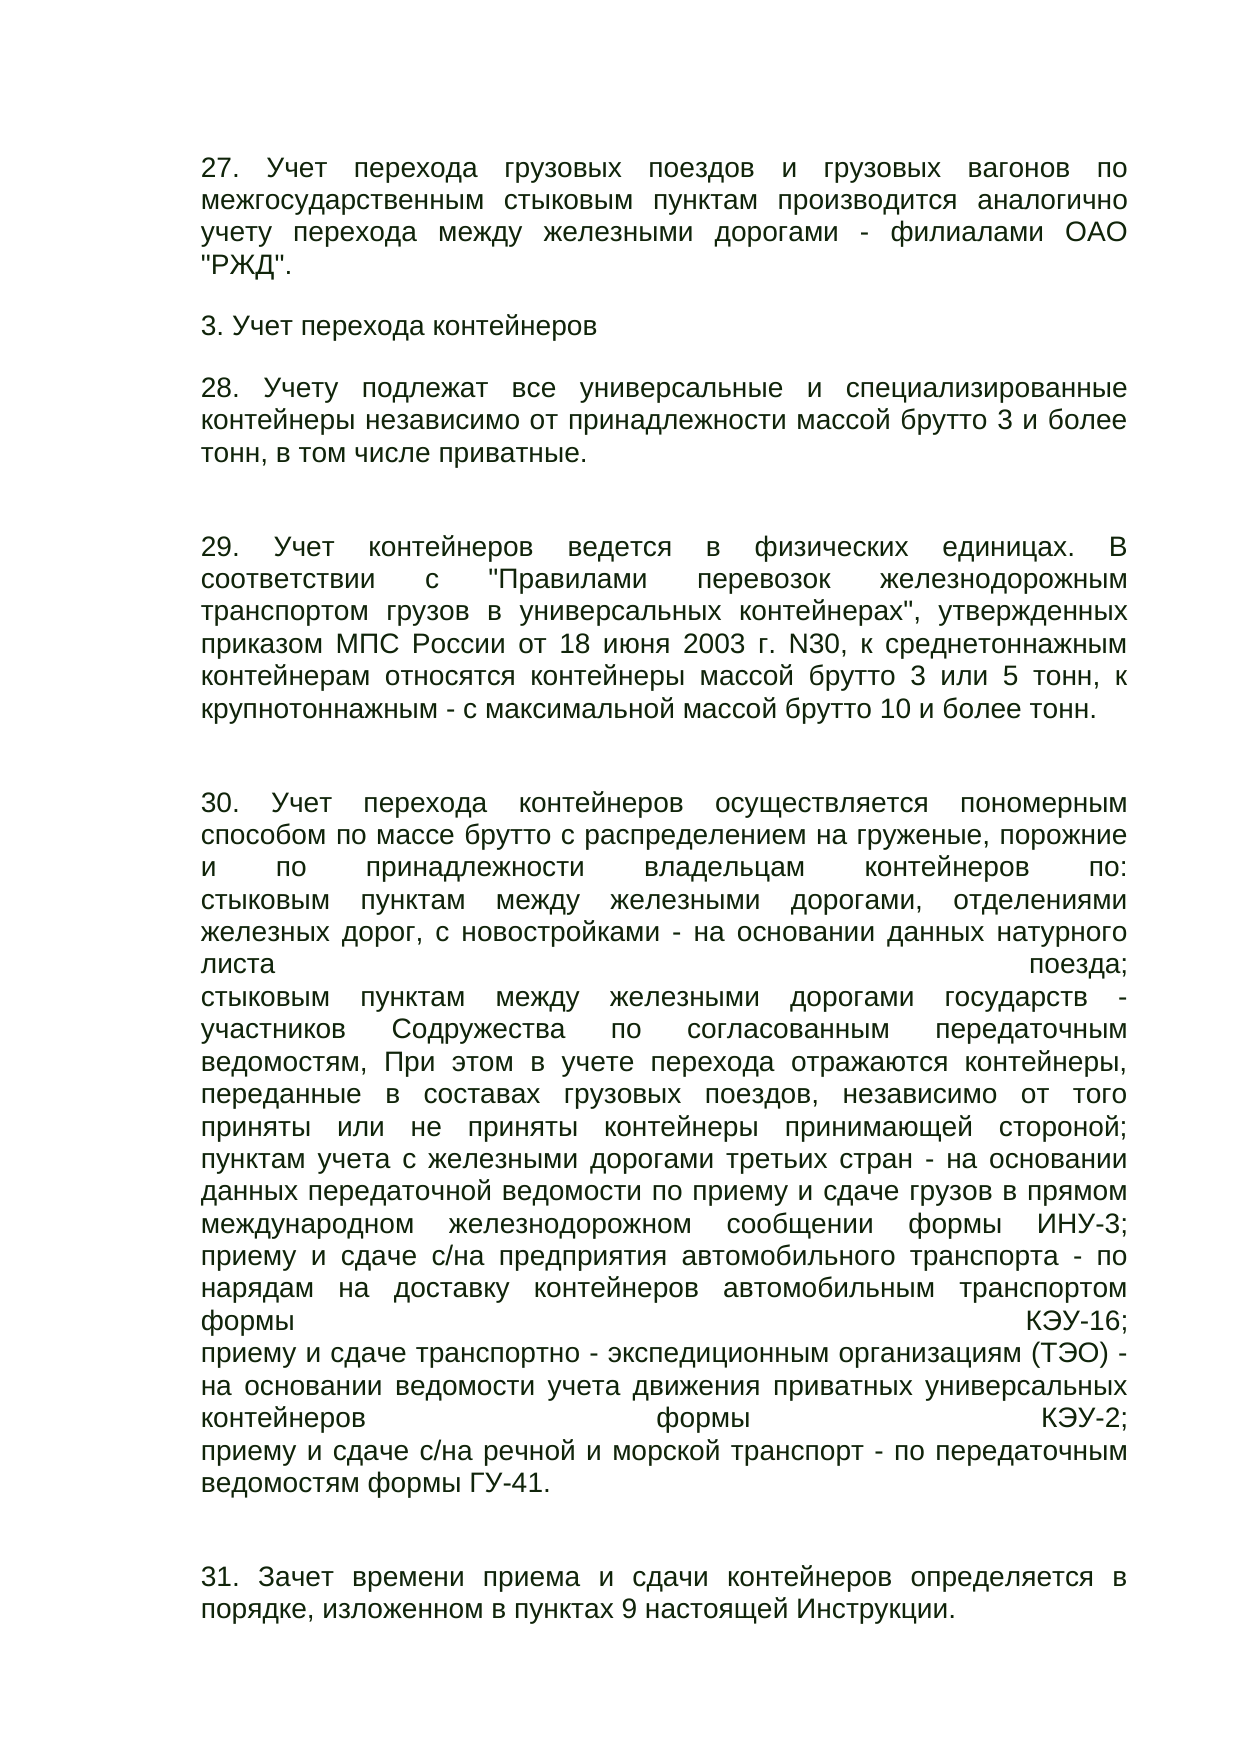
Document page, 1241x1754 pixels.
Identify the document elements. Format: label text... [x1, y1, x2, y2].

text 29. Учет контейнеров ведется в физических единицах. В соответствии с "Правилами перевозок железнодорожным транспортом грузов в универсальных контейнерах", утвержденных приказом МПС России от 18 июня 2003 г. N30, к среднетоннажным контейнерам относятся контейнеры массой брутто 3 или 5 тонн, к крупнотоннажным - с максимальной массой брутто 10 и более тонн. [201, 497, 1128, 724]
text 30. Учет перехода контейнеров осуществляется пономерным способом по массе брутто с распределением на груженые, порожние и по принадлежности владельцам контейнеров по: стыковым пунктам между железными дорогами, отделениями железных дорог, с новостройками - на основании данных натурного листа поезда; стыковым пунктам между железными дорогами государств - участников Содружества по согласованным передаточным ведомостям, При этом в учете перехода отражаются контейнеры, переданные в составах грузовых поездов, независимо от того приняты или не приняты контейнеры принимающей стороной; пунктам учета с железными дорогами третьих стран - на основании данных передаточной ведомости по приему и сдаче грузов в прямом международном железнодорожном сообщении формы ИНУ-3; приему и сдаче с/на предприятия автомобильного транспорта - по нарядам на доставку контейнеров автомобильным транспортом формы КЭУ-16; приему и сдаче транспортно - экспедиционным организациям (ТЭО) - на основании ведомости учета движения приватных универсальных контейнеров формы КЭУ-2; приему и сдаче с/на речной и морской транспорт - по передаточным ведомостям формы ГУ-41. [201, 753, 1128, 1498]
text 28. Учету подлежат все универсальные и специализированные контейнеры независимо от принадлежности массой брутто 3 и более тонн, в том числе приватные. [201, 371, 1128, 468]
text 31. Зачет времени приема и сдачи контейнеров определяется в порядке, изложенном в пунктах 9 настоящей Инструкции. [201, 1527, 1128, 1624]
text 27. Учет перехода грузовых поездов и грузовых вагонов по межгосударственным стыковым пунктам производится аналогично учету перехода между железными дорогами - филиалами ОАО "РЖД". [201, 118, 1128, 280]
text 3. Учет перехода контейнеров [201, 309, 1128, 342]
